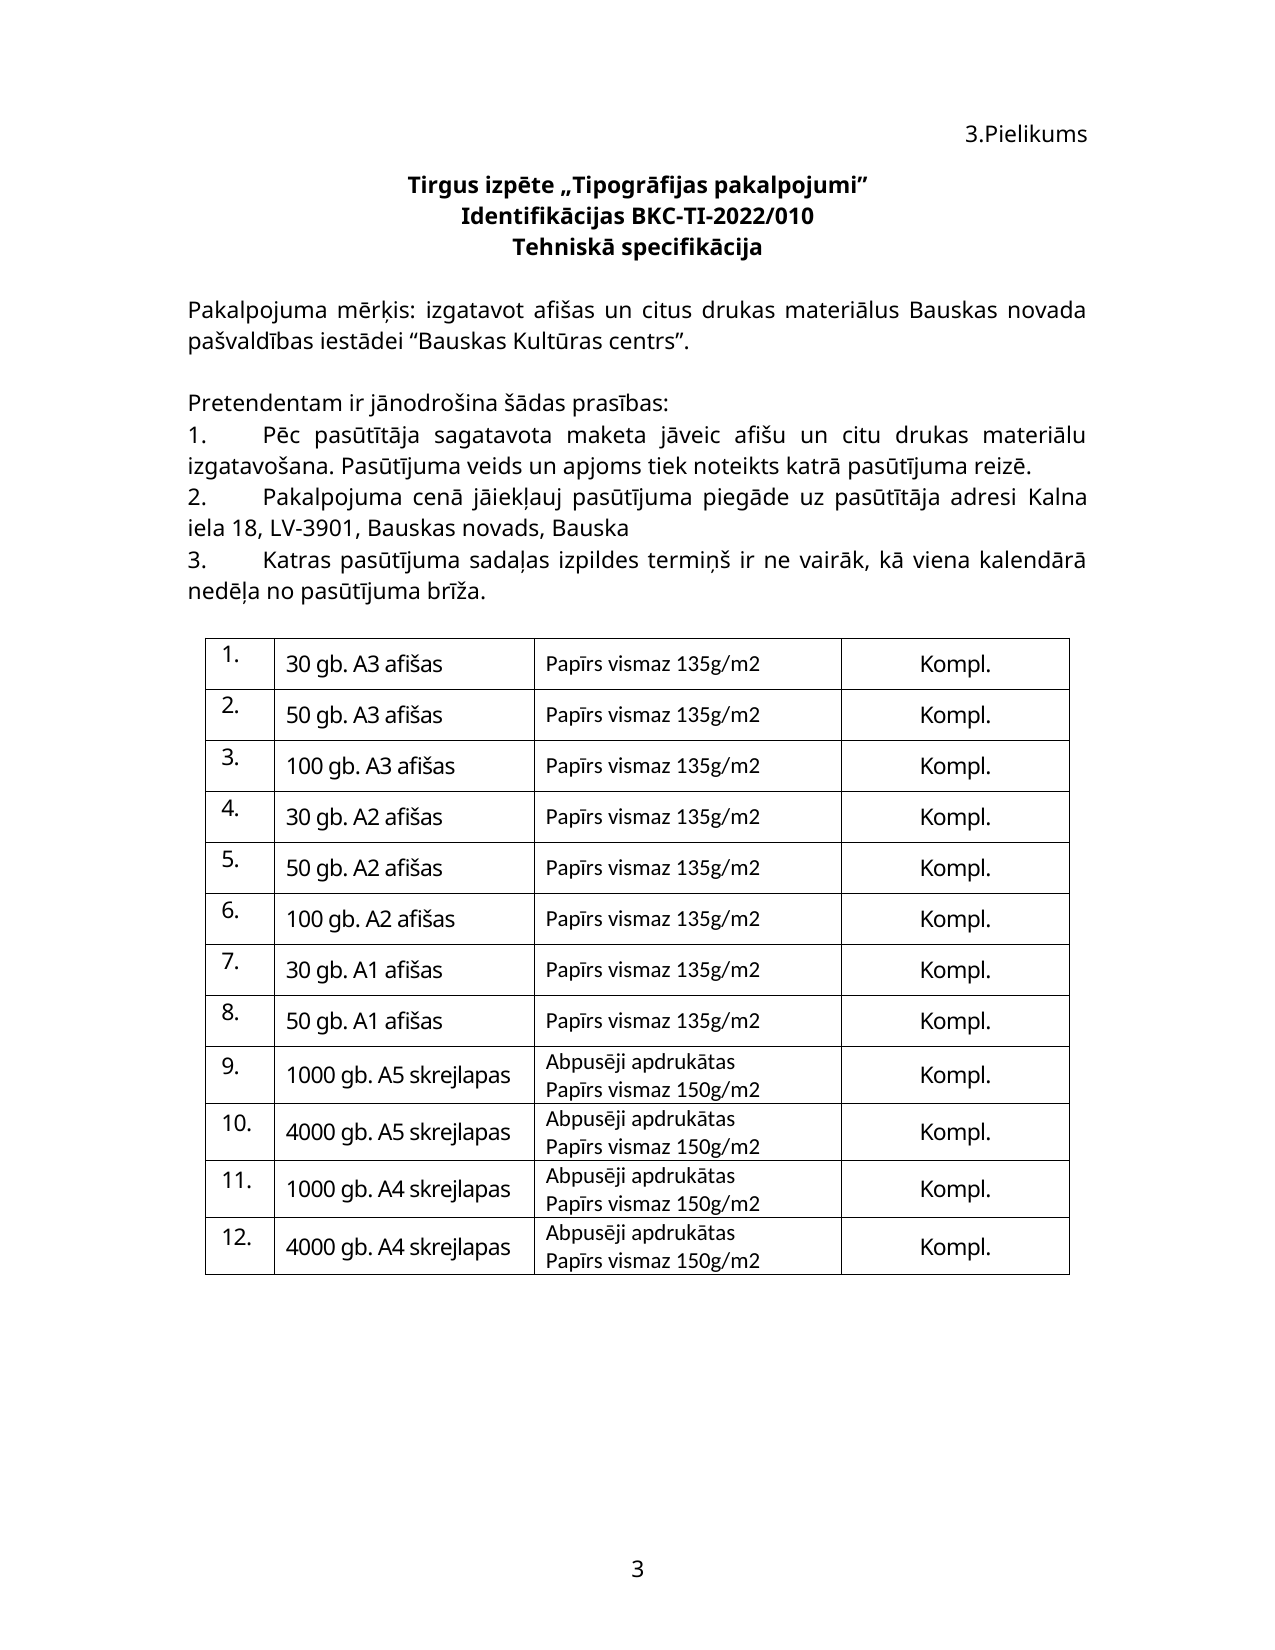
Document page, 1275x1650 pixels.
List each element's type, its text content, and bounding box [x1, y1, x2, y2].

text 2. Pakalpojuma cenā jāiekļauj pasūtījuma piegāde uz pasūtītāja adresi Kalna iela 18, LV-3901, Bauskas novads, Bauska [187, 481, 1087, 544]
table_cell Kompl. [842, 1104, 1069, 1160]
text Tehniskā specifikācija [187, 231, 1087, 262]
table_cell Abpusēji apdrukātas Papīrs vismaz 150g/m2 [535, 1104, 841, 1160]
table_cell Papīrs vismaz 135g/m2 [535, 996, 841, 1046]
table_cell [206, 690, 274, 739]
table_cell [206, 1161, 274, 1217]
table_header [206, 639, 274, 688]
table_cell 30 gb. A1 afišas [275, 945, 534, 995]
table_cell Kompl. [842, 690, 1069, 739]
table_cell [206, 1104, 274, 1160]
table_cell 50 gb. A3 afišas [275, 690, 534, 739]
table_cell [206, 894, 274, 944]
table_cell 100 gb. A2 afišas [275, 894, 534, 944]
text Pretendentam ir jānodrošina šādas prasības: [187, 387, 1087, 419]
text Identifikācijas BKC-TI-2022/010 [187, 200, 1087, 231]
table_cell 1000 gb. A5 skrejlapas [275, 1047, 534, 1103]
table_cell 50 gb. A1 afišas [275, 996, 534, 1046]
table_cell Papīrs vismaz 135g/m2 [535, 894, 841, 944]
text Tirgus izpēte „Tipogrāfijas pakalpojumi” [187, 169, 1087, 200]
table_cell Abpusēji apdrukātas Papīrs vismaz 150g/m2 [535, 1047, 841, 1103]
table_cell Kompl. [842, 843, 1069, 893]
table_cell 100 gb. A3 afišas [275, 741, 534, 791]
table_cell Kompl. [842, 894, 1069, 944]
table_cell 4000 gb. A5 skrejlapas [275, 1104, 534, 1160]
table_cell [206, 741, 274, 791]
text Pakalpojuma mērķis: izgatavot afišas un citus drukas materiālus Bauskas novada pašvaldības iestādei “Bauskas Kultūras centrs”. [187, 294, 1087, 356]
table_cell 4000 gb. A4 skrejlapas [275, 1218, 534, 1274]
text 3.Pielikums [187, 118, 1087, 149]
table_cell 50 gb. A2 afišas [275, 843, 534, 893]
table_cell Kompl. [842, 741, 1069, 791]
text 1. Pēc pasūtītāja sagatavota maketa jāveic afišu un citu drukas materiālu izgatavošana. Pasūtījuma veids un apjoms tiek noteikts katrā pasūtījuma reizē. [187, 419, 1087, 481]
table_cell Kompl. [842, 1161, 1069, 1217]
table_cell Kompl. [842, 792, 1069, 842]
table_cell [206, 843, 274, 893]
table_header Papīrs vismaz 135g/m2 [535, 639, 841, 688]
table_cell 1000 gb. A4 skrejlapas [275, 1161, 534, 1217]
table_cell [206, 1047, 274, 1103]
table_cell Papīrs vismaz 135g/m2 [535, 843, 841, 893]
table_cell [206, 945, 274, 995]
table_cell Kompl. [842, 1218, 1069, 1274]
table_cell Kompl. [842, 1047, 1069, 1103]
table_cell 30 gb. A2 afišas [275, 792, 534, 842]
table_cell [206, 1218, 274, 1274]
table_cell Papīrs vismaz 135g/m2 [535, 690, 841, 739]
table_cell [206, 792, 274, 842]
table_cell Kompl. [842, 996, 1069, 1046]
table_cell Papīrs vismaz 135g/m2 [535, 792, 841, 842]
table_header 30 gb. A3 afišas [275, 639, 534, 688]
table_cell Papīrs vismaz 135g/m2 [535, 741, 841, 791]
table_cell Kompl. [842, 945, 1069, 995]
table_cell [206, 996, 274, 1046]
table_cell Abpusēji apdrukātas Papīrs vismaz 150g/m2 [535, 1161, 841, 1217]
table_header Kompl. [842, 639, 1069, 688]
table_cell Papīrs vismaz 135g/m2 [535, 945, 841, 995]
text 3. Katras pasūtījuma sadaļas izpildes termiņš ir ne vairāk, kā viena kalendārā nedēļa no pasūtījuma brīža. [187, 544, 1087, 606]
table_cell Abpusēji apdrukātas Papīrs vismaz 150g/m2 [535, 1218, 841, 1274]
